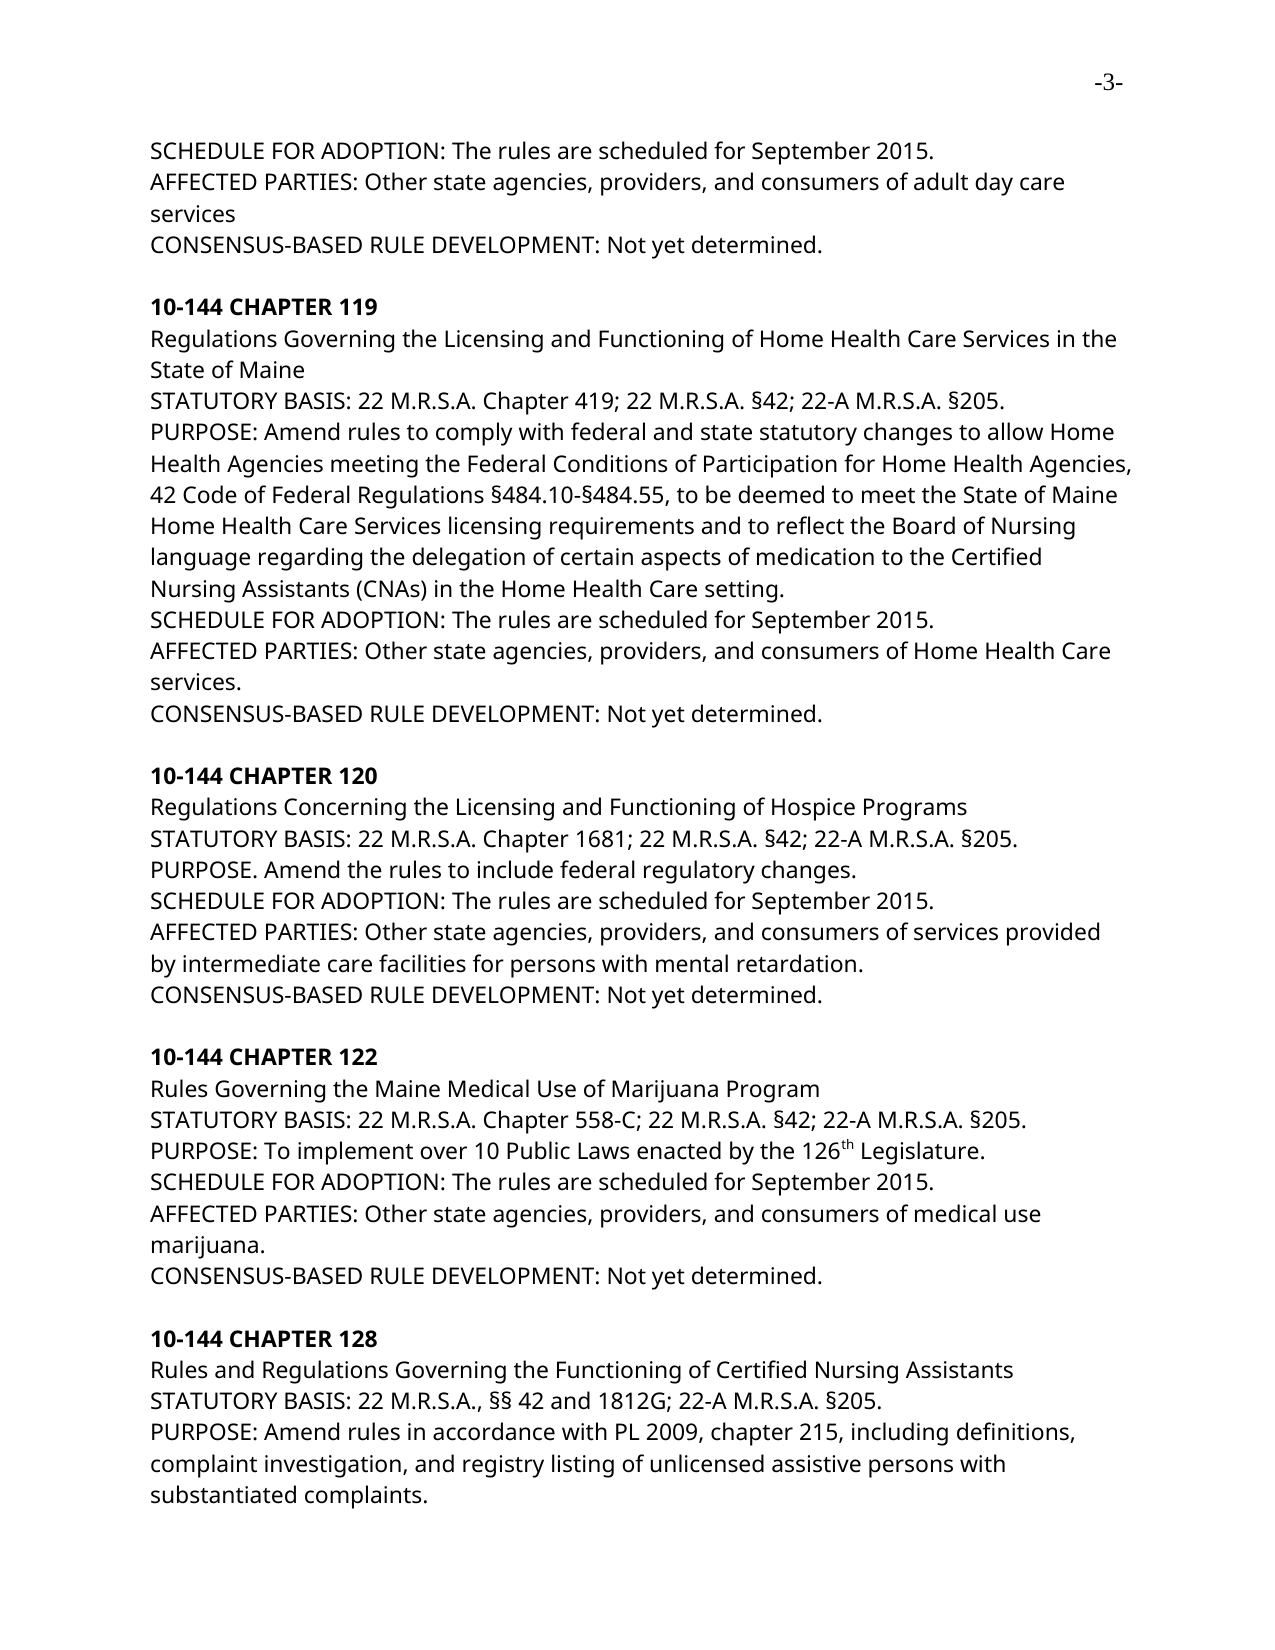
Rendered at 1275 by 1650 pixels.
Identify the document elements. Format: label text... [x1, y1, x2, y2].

text Regulations Concerning the Licensing and Functioning of Hospice Programs [150, 791, 1125, 822]
text AFFECTED PARTIES: Other state agencies, providers, and consumers of medical use marijuana. [150, 1197, 1125, 1260]
text 10-144 CHAPTER 120 [150, 760, 1125, 791]
text 10-144 CHAPTER 122 [150, 1041, 1125, 1072]
text SCHEDULE FOR ADOPTION: The rules are scheduled for September 2015. [150, 604, 1125, 635]
text SCHEDULE FOR ADOPTION: The rules are scheduled for September 2015. [150, 135, 1125, 166]
text SCHEDULE FOR ADOPTION: The rules are scheduled for September 2015. [150, 885, 1125, 916]
text STATUTORY BASIS: 22 M.R.S.A. Chapter 1681; 22 M.R.S.A. §42; 22-A M.R.S.A. §205. [150, 822, 1125, 854]
text AFFECTED PARTIES: Other state agencies, providers, and consumers of adult day care services [150, 166, 1125, 229]
text STATUTORY BASIS: 22 M.R.S.A., §§ 42 and 1812G; 22-A M.R.S.A. §205. [150, 1385, 1125, 1416]
text SCHEDULE FOR ADOPTION: The rules are scheduled for September 2015. [150, 1166, 1125, 1197]
text AFFECTED PARTIES: Other state agencies, providers, and consumers of Home Health Care services. [150, 635, 1125, 697]
text STATUTORY BASIS: 22 M.R.S.A. Chapter 419; 22 M.R.S.A. §42; 22-A M.R.S.A. §205. [150, 385, 1125, 416]
text Rules and Regulations Governing the Functioning of Certified Nursing Assistants [150, 1354, 1125, 1385]
text PURPOSE: Amend rules in accordance with PL 2009, chapter 215, including definitions, complaint investigation, and registry listing of unlicensed assistive persons with substantiated complaints. [150, 1416, 1125, 1510]
text CONSENSUS-BASED RULE DEVELOPMENT: Not yet determined. [150, 229, 1125, 260]
text 10-144 CHAPTER 128 [150, 1322, 1125, 1354]
text PURPOSE: To implement over 10 Public Laws enacted by the 126th Legislature. [150, 1135, 1125, 1166]
text AFFECTED PARTIES: Other state agencies, providers, and consumers of services provided by intermediate care facilities for persons with mental retardation. [150, 916, 1125, 979]
text CONSENSUS-BASED RULE DEVELOPMENT: Not yet determined. [150, 1260, 1125, 1291]
text Regulations Governing the Licensing and Functioning of Home Health Care Services in the State of Maine [150, 322, 1125, 385]
text CONSENSUS-BASED RULE DEVELOPMENT: Not yet determined. [150, 979, 1125, 1010]
text PURPOSE. Amend the rules to include federal regulatory changes. [150, 854, 1125, 885]
text CONSENSUS-BASED RULE DEVELOPMENT: Not yet determined. [150, 697, 1125, 729]
text Rules Governing the Maine Medical Use of Marijuana Program [150, 1072, 1125, 1104]
text 10-144 CHAPTER 119 [150, 291, 1125, 322]
text PURPOSE: Amend rules to comply with federal and state statutory changes to allow Home Health Agencies meeting the Federal Conditions of Participation for Home Health Agencies, 42 Code of Federal Regulations §484.10-§484.55, to be deemed to meet the State of Maine Home Health Care Services licensing requirements and to reflect the Board of Nursing language regarding the delegation of certain aspects of medication to the Certified Nursing Assistants (CNAs) in the Home Health Care setting. [150, 416, 1134, 604]
text STATUTORY BASIS: 22 M.R.S.A. Chapter 558-C; 22 M.R.S.A. §42; 22-A M.R.S.A. §205. [150, 1104, 1163, 1135]
